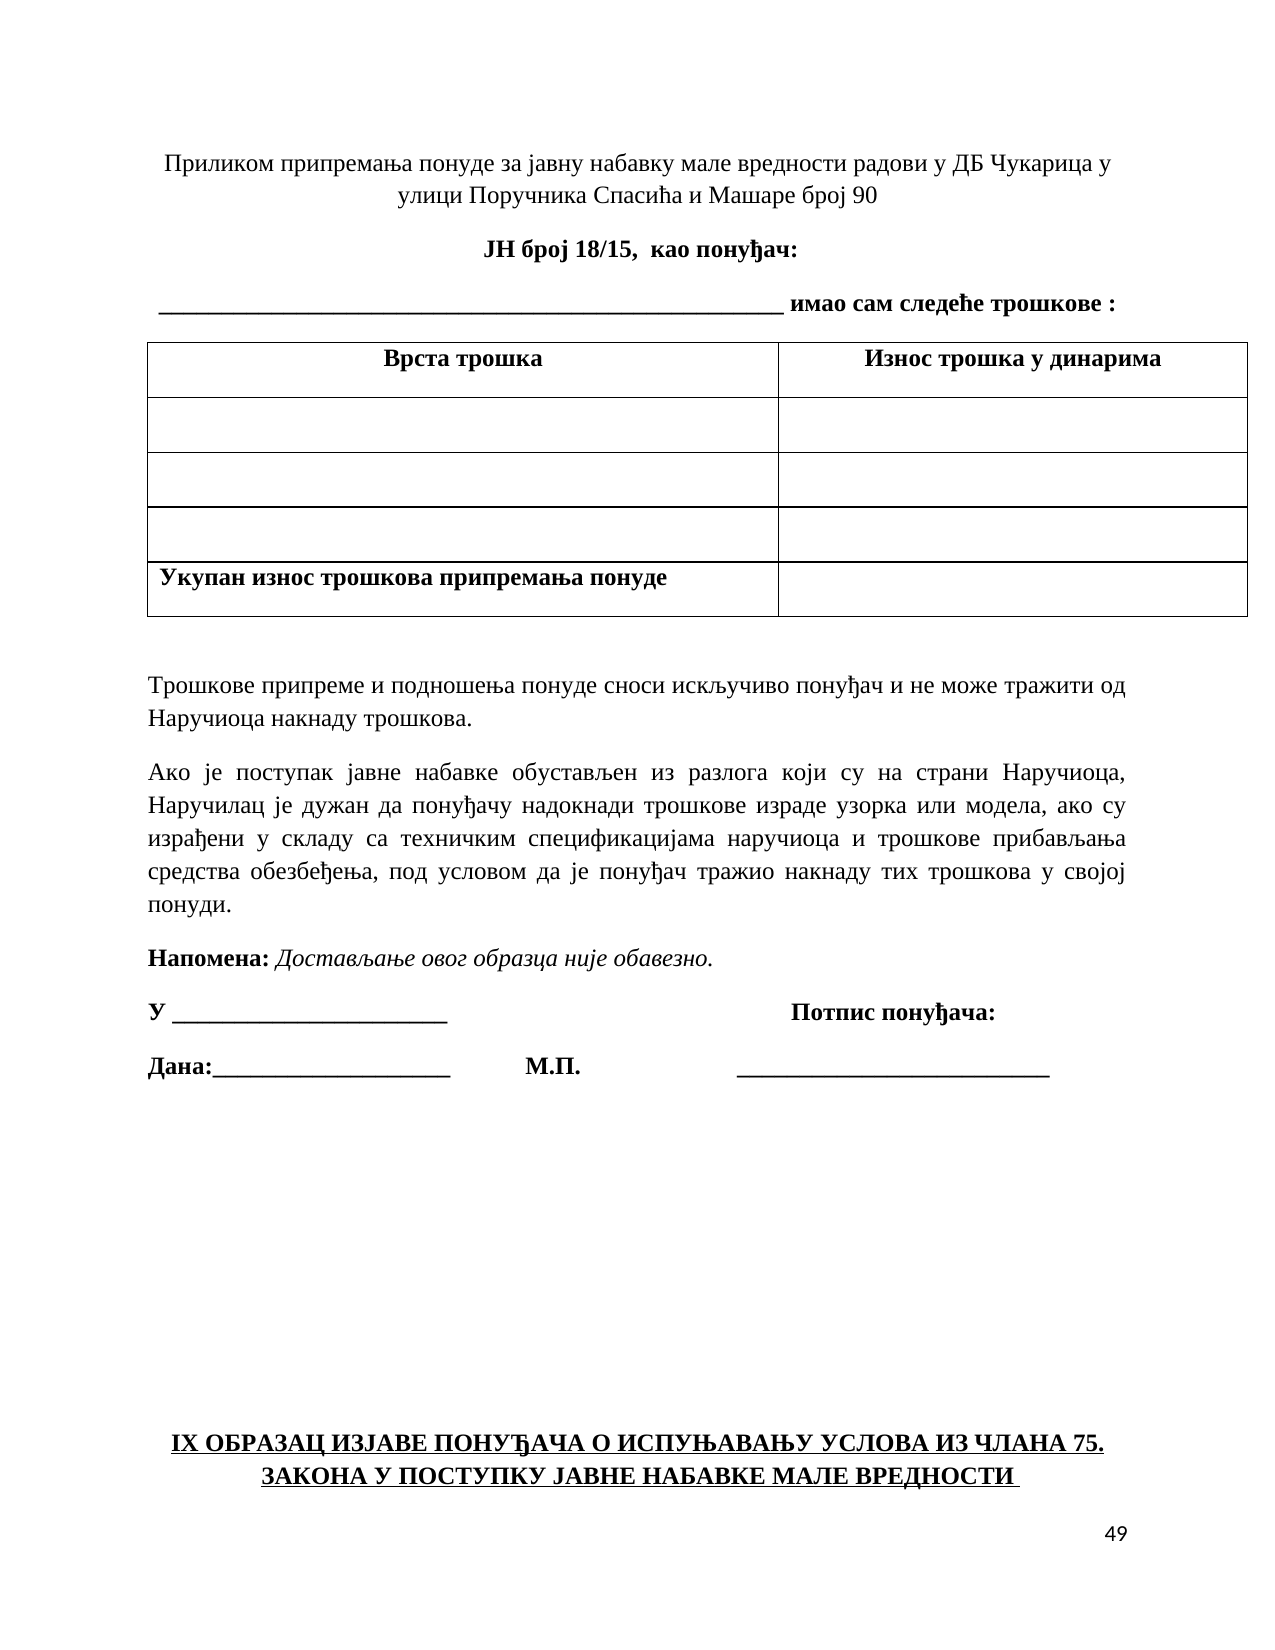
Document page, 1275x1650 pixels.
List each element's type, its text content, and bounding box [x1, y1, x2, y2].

table_cell [779, 453, 1247, 506]
table_cell [779, 508, 1247, 561]
text Приликом припремања понуде за јавну набавку мале вредности радови у ДБ Чукарица у улици Поручника Спасића и Машаре број 90 [148, 148, 1127, 209]
table_cell Укупан износ трошкова припремања понуде [148, 563, 778, 616]
text ЈН број 18/15, као понуђач: [148, 234, 1127, 263]
table_cell [779, 398, 1247, 452]
text IX ОБРАЗАЦ ИЗЈАВЕ ПОНУЂАЧА О ИСПУЊАВАЊУ УСЛОВА ИЗ ЧЛАНА 75. ЗАКОНА У ПОСТУПКУ ЈАВНЕ НАБАВКЕ МАЛЕ ВРЕДНОСТИ [148, 1428, 1127, 1489]
table_header Врста трошка [148, 343, 778, 397]
text Трошкове припреме и подношења понуде сноси искључиво понуђач и не може тражити од Наручиоца накнаду трошкова. [148, 670, 1127, 732]
text Дана:___________________ М.П. _________________________ [148, 1051, 1127, 1079]
table_cell [148, 453, 778, 506]
table_cell [148, 508, 778, 561]
table_cell [779, 563, 1247, 616]
text __________________________________________________ имао сам следеће трошкове : [148, 288, 1127, 317]
table_header Износ трошка у динарима [779, 343, 1247, 397]
text Ако је поступак јавне набавке обустављен из разлога који су на страни Наручиоца, Наручилац је дужан да понуђачу надокнади трошкове израде узорка или модела, ако су израђени у складу са техничким спецификацијама наручиоца и трошкове прибављања средства обезбеђења, под условом да је понуђач тражио накнаду тих трошкова у својој понуди. [148, 757, 1127, 918]
table_cell [148, 398, 778, 452]
text Напомена: Достављање овог образца није обавезно. [148, 943, 1127, 972]
text У ______________________ Потпис понуђача: [148, 997, 1127, 1026]
